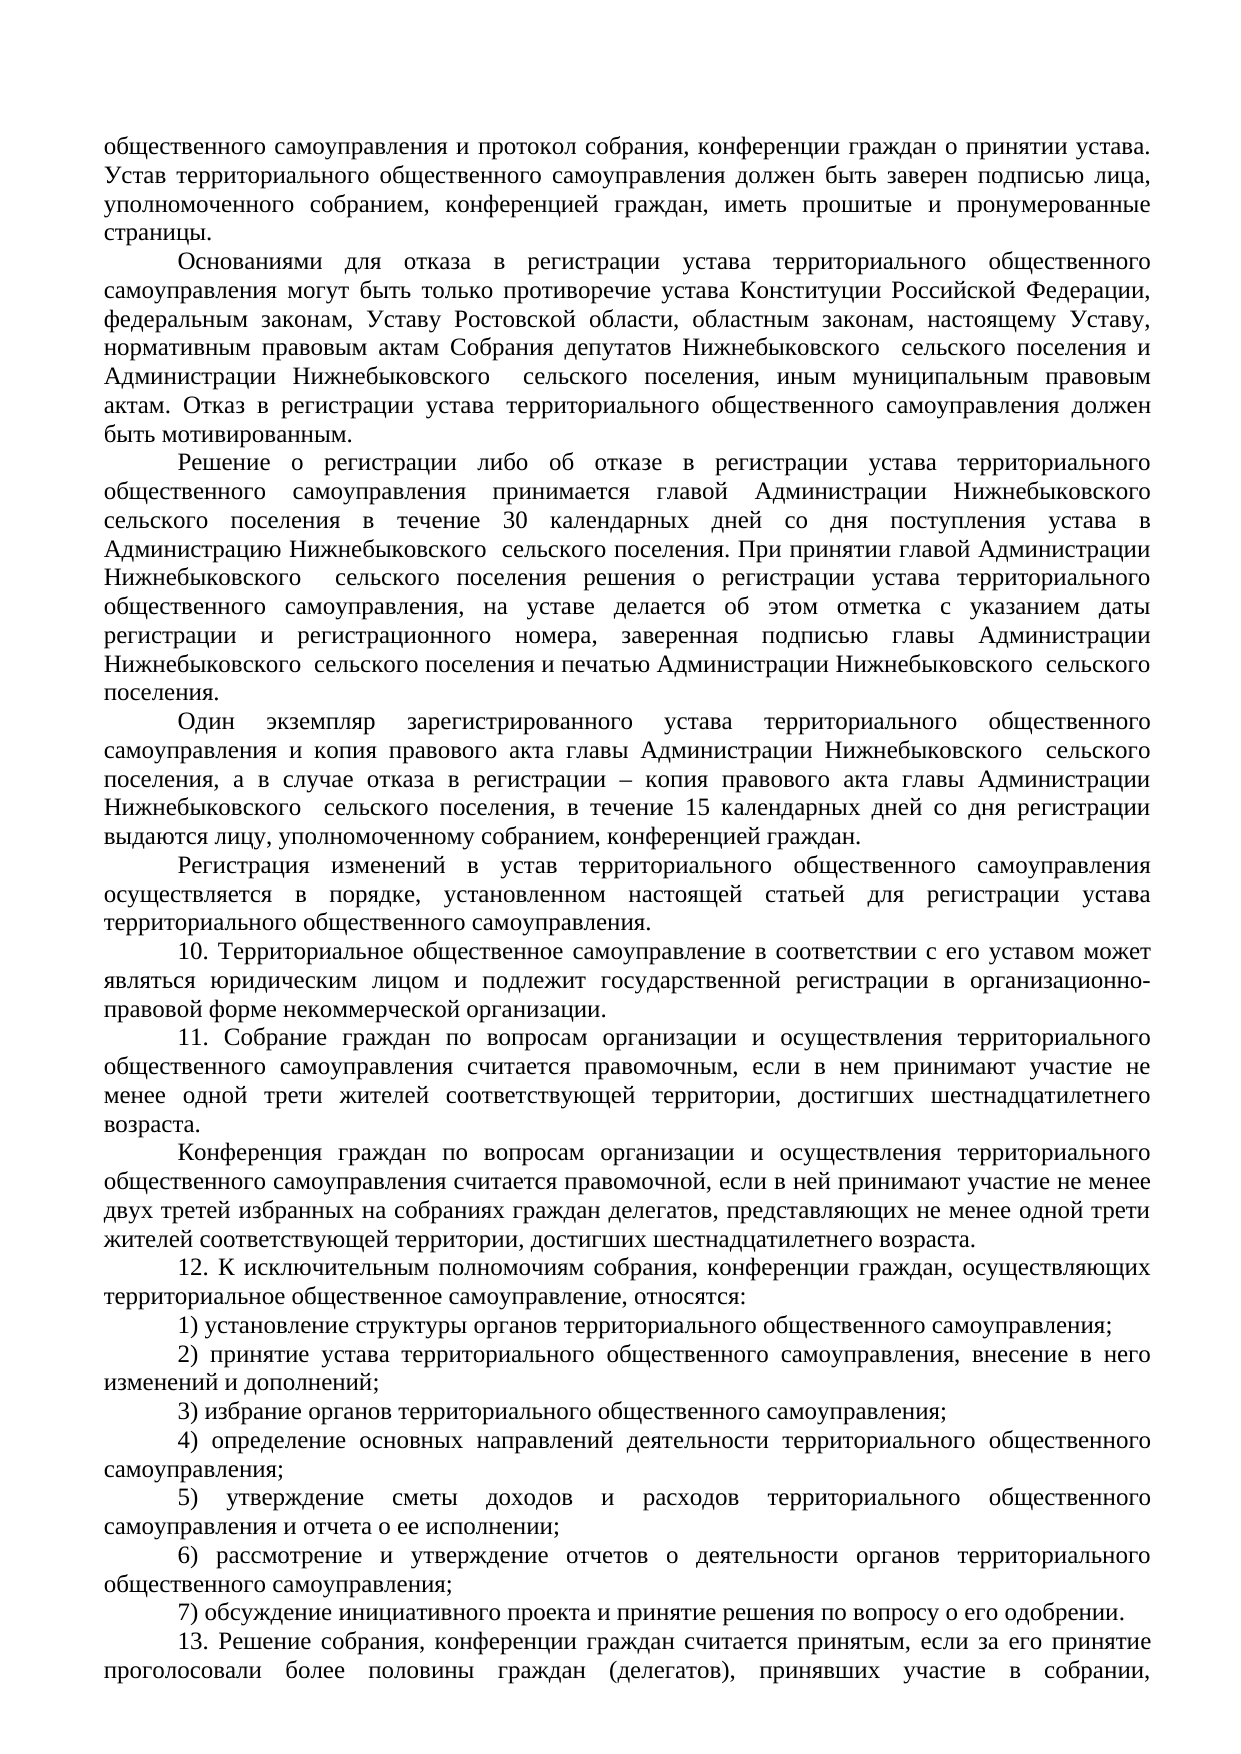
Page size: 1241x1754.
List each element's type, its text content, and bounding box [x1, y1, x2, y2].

text Регистрация изменений в устав территориального общественного самоуправления осуществляется в порядке, установленном настоящей статьей для регистрации устава территориального общественного самоуправления. [103, 850, 1152, 936]
text 2) принятие устава территориального общественного самоуправления, внесение в него изменений и дополнений; [103, 1339, 1152, 1396]
text 4) определение основных направлений деятельности территориального общественного самоуправления; [103, 1425, 1152, 1482]
text 12. К исключительным полномочиям собрания, конференции граждан, осуществляющих территориальное общественное самоуправление, относятся: [103, 1252, 1152, 1310]
text 1) установление структуры органов территориального общественного самоуправления; [103, 1310, 1152, 1339]
text 7) обсуждение инициативного проекта и принятие решения по вопросу о его одобрении. [103, 1597, 1152, 1626]
text Конференция граждан по вопросам организации и осуществления территориального общественного самоуправления считается правомочной, если в ней принимают участие не менее двух третей избранных на собраниях граждан делегатов, представляющих не менее одной трети жителей соответствующей территории, достигших шестнадцатилетнего возраста. [103, 1137, 1152, 1252]
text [103, 131, 1152, 246]
text Один экземпляр зарегистрированного устава территориального общественного самоуправления и копия правового акта главы Администрации Нижнебыковского сельского поселения, а в случае отказа в регистрации – копия правового акта главы Администрации Нижнебыковского сельского поселения, в течение 15 календарных дней со дня регистрации выдаются лицу, уполномоченному собранием, конференцией граждан. [103, 706, 1152, 850]
text Решение о регистрации либо об отказе в регистрации устава территориального общественного самоуправления принимается главой Администрации Нижнебыковского сельского поселения в течение 30 календарных дней со дня поступления устава в Администрацию Нижнебыковского сельского поселения. При принятии главой Администрации Нижнебыковского сельского поселения решения о регистрации устава территориального общественного самоуправления, на уставе делается об этом отметка с указанием даты регистрации и регистрационного номера, заверенная подписью главы Администрации Нижнебыковского сельского поселения и печатью Администрации Нижнебыковского сельского поселения. [103, 447, 1152, 706]
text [103, 1626, 1152, 1684]
text Основаниями для отказа в регистрации устава территориального общественного самоуправления могут быть только противоречие устава Конституции Российской Федерации, федеральным законам, Уставу Ростовской области, областным законам, настоящему Уставу, нормативным правовым актам Собрания депутатов Нижнебыковского сельского поселения и Администрации Нижнебыковского сельского поселения, иным муниципальным правовым актам. Отказ в регистрации устава территориального общественного самоуправления должен быть мотивированным. [103, 246, 1152, 447]
text 5) утверждение сметы доходов и расходов территориального общественного самоуправления и отчета о ее исполнении; [103, 1482, 1152, 1540]
text 3) избрание органов территориального общественного самоуправления; [103, 1396, 1152, 1425]
text 6) рассмотрение и утверждение отчетов о деятельности органов территориального общественного самоуправления; [103, 1540, 1152, 1597]
text 10. Территориальное общественное самоуправление в соответствии с его уставом может являться юридическим лицом и подлежит государственной регистрации в организационно-правовой форме некоммерческой организации. [103, 936, 1152, 1022]
text 11. Собрание граждан по вопросам организации и осуществления территориального общественного самоуправления считается правомочным, если в нем принимают участие не менее одной трети жителей соответствующей территории, достигших шестнадцатилетнего возраста. [103, 1022, 1152, 1137]
